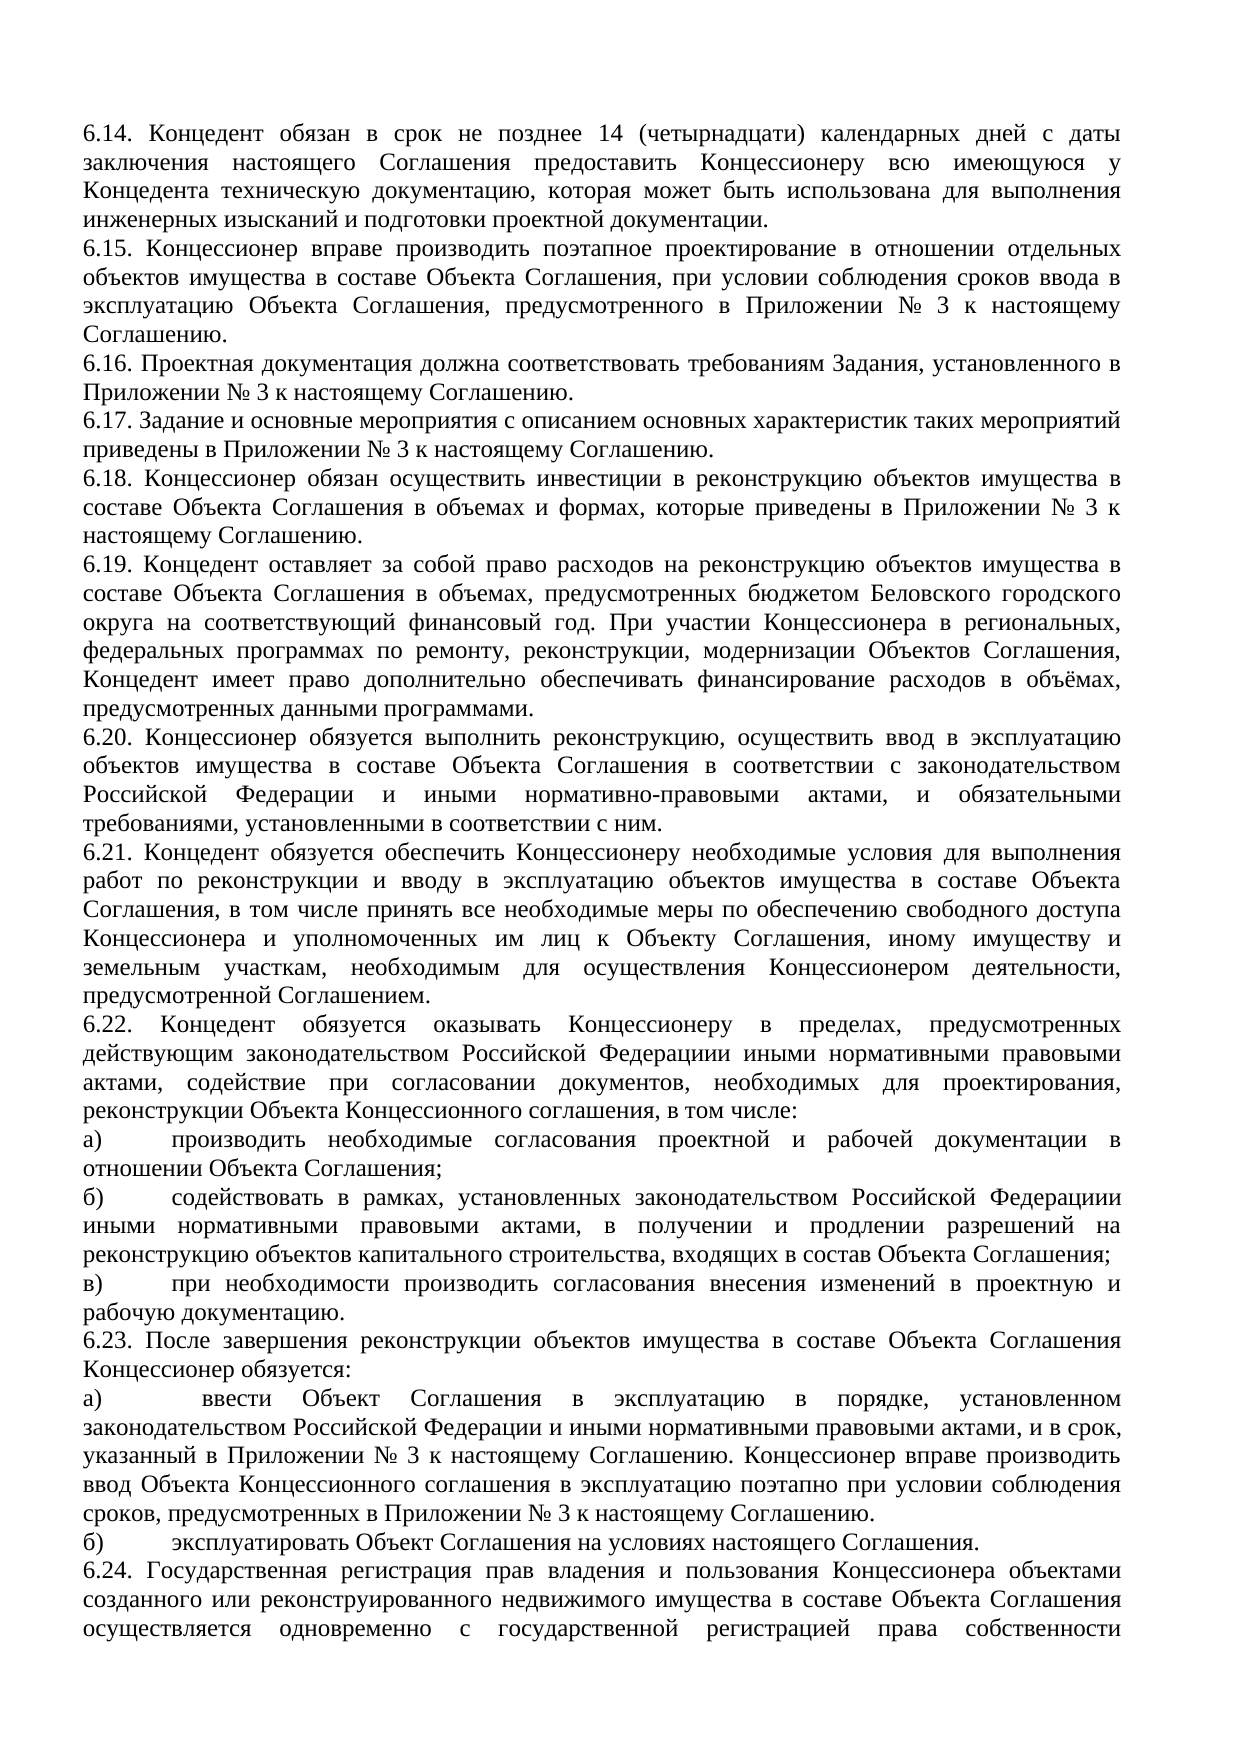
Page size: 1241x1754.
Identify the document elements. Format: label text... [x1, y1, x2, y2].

text 6.17. Задание и основные мероприятия с описанием основных характеристик таких мероприятий приведены в Приложении № 3 к настоящему Соглашению. [83, 406, 1122, 463]
list содействовать в рамках, установленных законодательством Российской Федерациии иными нормативными правовыми актами, в получении и продлении разрешений на реконструкцию объектов капитального строительства, входящих в состав Объекта Соглашения; [83, 1182, 1122, 1268]
text 6.18. Концессионер обязан осуществить инвестиции в реконструкцию объектов имущества в составе Объекта Соглашения в объемах и формах, которые приведены в Приложении № 3 к настоящему Соглашению. [83, 463, 1122, 549]
list производить необходимые согласования проектной и рабочей документации в отношении Объекта Соглашения; [83, 1124, 1122, 1182]
list при необходимости производить согласования внесения изменений в проектную и рабочую документацию. [83, 1268, 1122, 1326]
text 6.23. После завершения реконструкции объектов имущества в составе Объекта Соглашения Концессионер обязуется: [83, 1326, 1122, 1383]
text 6.20. Концессионер обязуется выполнить реконструкцию, осуществить ввод в эксплуатацию объектов имущества в составе Объекта Соглашения в соответствии с законодательством Российской Федерации и иными нормативно-правовыми актами, и обязательными требованиями, установленными в соответствии с ним. [83, 722, 1122, 837]
text 6.21. Концедент обязуется обеспечить Концессионеру необходимые условия для выполнения работ по реконструкции и вводу в эксплуатацию объектов имущества в составе Объекта Соглашения, в том числе принять все необходимые меры по обеспечению свободного доступа Концессионера и уполномоченных им лиц к Объекту Соглашения, иному имуществу и земельным участкам, необходимым для осуществления Концессионером деятельности, предусмотренной Соглашением. [83, 837, 1122, 1009]
text 6.15. Концессионер вправе производить поэтапное проектирование в отношении отдельных объектов имущества в составе Объекта Соглашения, при условии соблюдения сроков ввода в эксплуатацию Объекта Соглашения, предусмотренного в Приложении № 3 к настоящему Соглашению. [83, 233, 1122, 348]
text 6.14. Концедент обязан в срок не позднее 14 (четырнадцати) календарных дней с даты заключения настоящего Соглашения предоставить Концессионеру всю имеющуюся у Концедента техническую документацию, которая может быть использована для выполнения инженерных изысканий и подготовки проектной документации. [83, 118, 1122, 233]
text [83, 1556, 1122, 1642]
list эксплуатировать Объект Соглашения на условиях настоящего Соглашения. [83, 1527, 1122, 1556]
text 6.16. Проектная документация должна соответствовать требованиям Задания, установленного в Приложении № 3 к настоящему Соглашению. [83, 348, 1122, 406]
text 6.22. Концедент обязуется оказывать Концессионеру в пределах, предусмотренных действующим законодательством Российской Федерациии иными нормативными правовыми актами, содействие при согласовании документов, необходимых для проектирования, реконструкции Объекта Концессионного соглашения, в том числе: [83, 1009, 1122, 1124]
text 6.19. Концедент оставляет за собой право расходов на реконструкцию объектов имущества в составе Объекта Соглашения в объемах, предусмотренных бюджетом Беловского городского округа на соответствующий финансовый год. При участии Концессионера в региональных, федеральных программах по ремонту, реконструкции, модернизации Объектов Соглашения, Концедент имеет право дополнительно обеспечивать финансирование расходов в объёмах, предусмотренных данными программами. [83, 549, 1122, 722]
list ввести Объект Соглашения в эксплуатацию в порядке, установленном законодательством Российской Федерации и иными нормативными правовыми актами, и в срок, указанный в Приложении № 3 к настоящему Соглашению. Концессионер вправе производить ввод Объекта Концессионного соглашения в эксплуатацию поэтапно при условии соблюдения сроков, предусмотренных в Приложении № 3 к настоящему Соглашению. [83, 1383, 1122, 1527]
